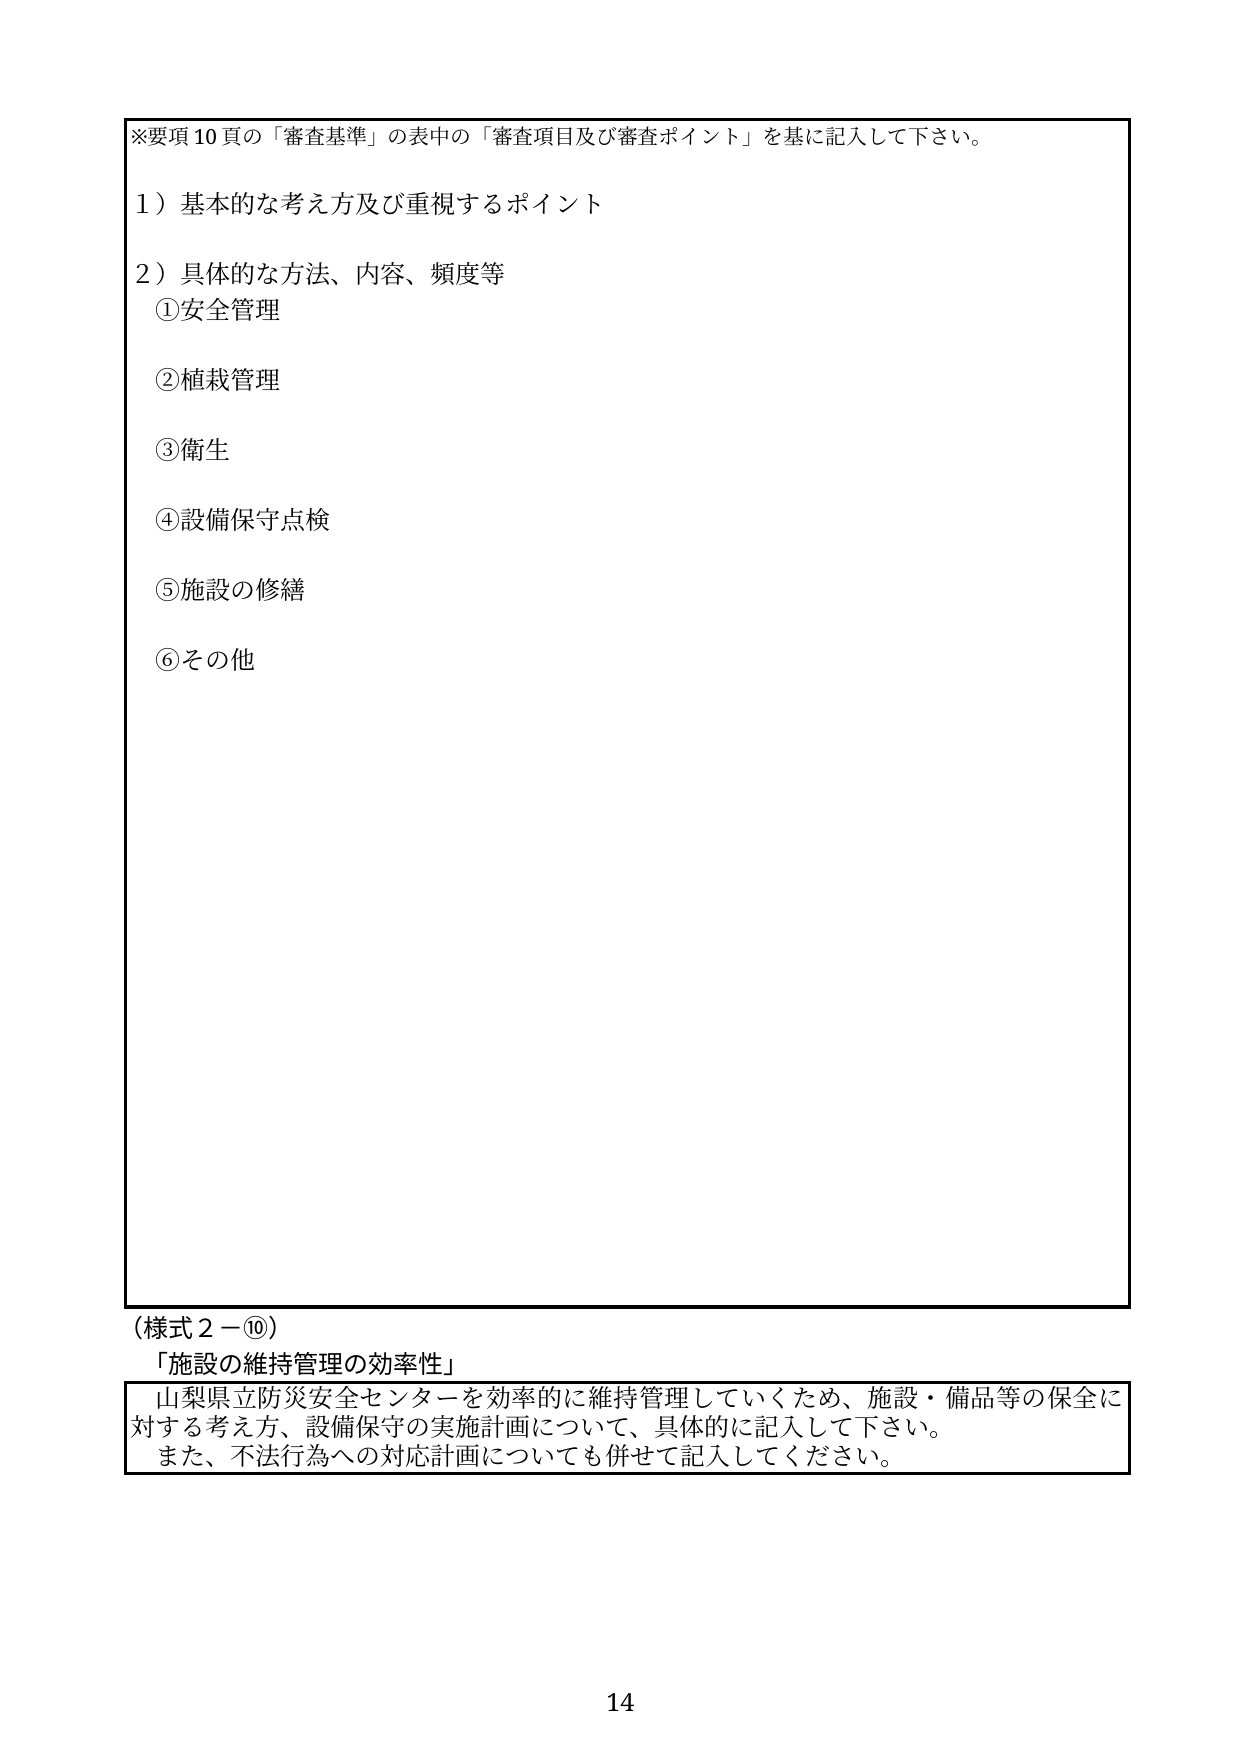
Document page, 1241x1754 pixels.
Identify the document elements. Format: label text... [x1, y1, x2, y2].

text 「施設の維持管理の効率性」 [118, 1345, 1122, 1381]
text （様式２－⑩） [118, 1308, 1122, 1345]
table_header 山梨県立防災安全センターを効率的に維持管理していくため、施設・備品等の保全に対する考え方、設備保守の実施計画について、具体的に記入して下さい。 また、不法行為への対応計画についても併せて記入してください。 [127, 1384, 1128, 1472]
table_cell ※要項10頁の「審査基準」の表中の「審査項目及び審査ポイント」を基に記入して下さい。 １）基本的な考え方及び重視するポイント ２）具体的な方法、内容、頻度等 ①安全管理 ②植栽管理 ③衛生 ④設備保守点検 ⑤施設の修繕 ⑥その他 [127, 121, 1128, 1305]
